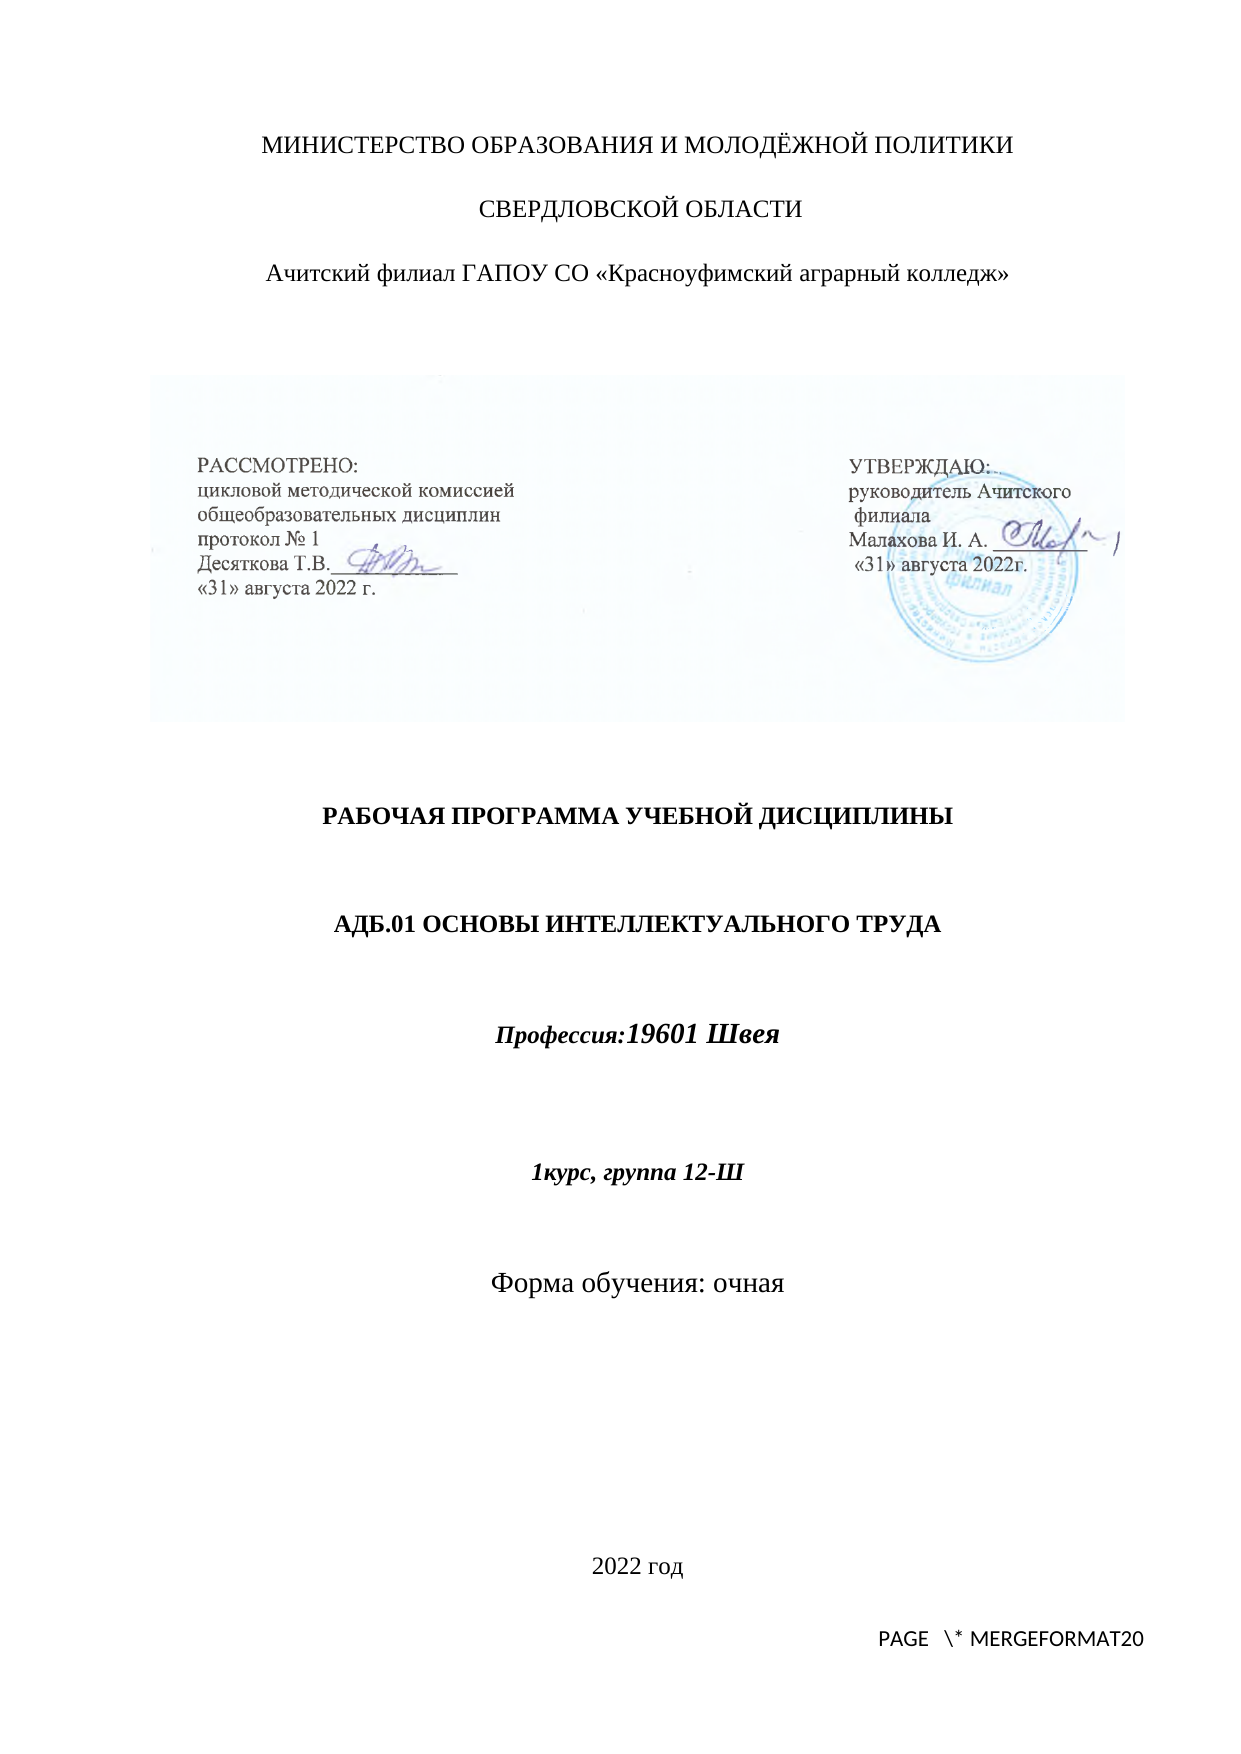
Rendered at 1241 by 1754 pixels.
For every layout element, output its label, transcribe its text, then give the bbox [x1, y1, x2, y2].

picture [150, 375, 1125, 722]
text РАБОЧАЯ ПРОГРАММА УЧЕБНОЙ ДИСЦИПЛИНЫ [131, 801, 1144, 830]
text МИНИСТЕРСТВО ОБРАЗОВАНИЯ И МОЛОДЁЖНОЙ ПОЛИТИКИ [131, 130, 1144, 158]
text 2022 год [131, 1551, 1144, 1580]
text Ачитский филиал ГАПОУ СО «Красноуфимский аграрный колледж» [131, 258, 1144, 286]
text Профессия:19601 Швея [131, 1016, 1144, 1050]
text Форма обучения: очная [131, 1265, 1144, 1298]
text АДБ.01 ОСНОВЫ ИНТЕЛЛЕКТУАЛЬНОГО ТРУДА [131, 909, 1144, 937]
text СВЕРДЛОВСКОЙ ОБЛАСТИ [131, 194, 1144, 222]
text 1курс, группа 12-Ш [131, 1157, 1144, 1186]
